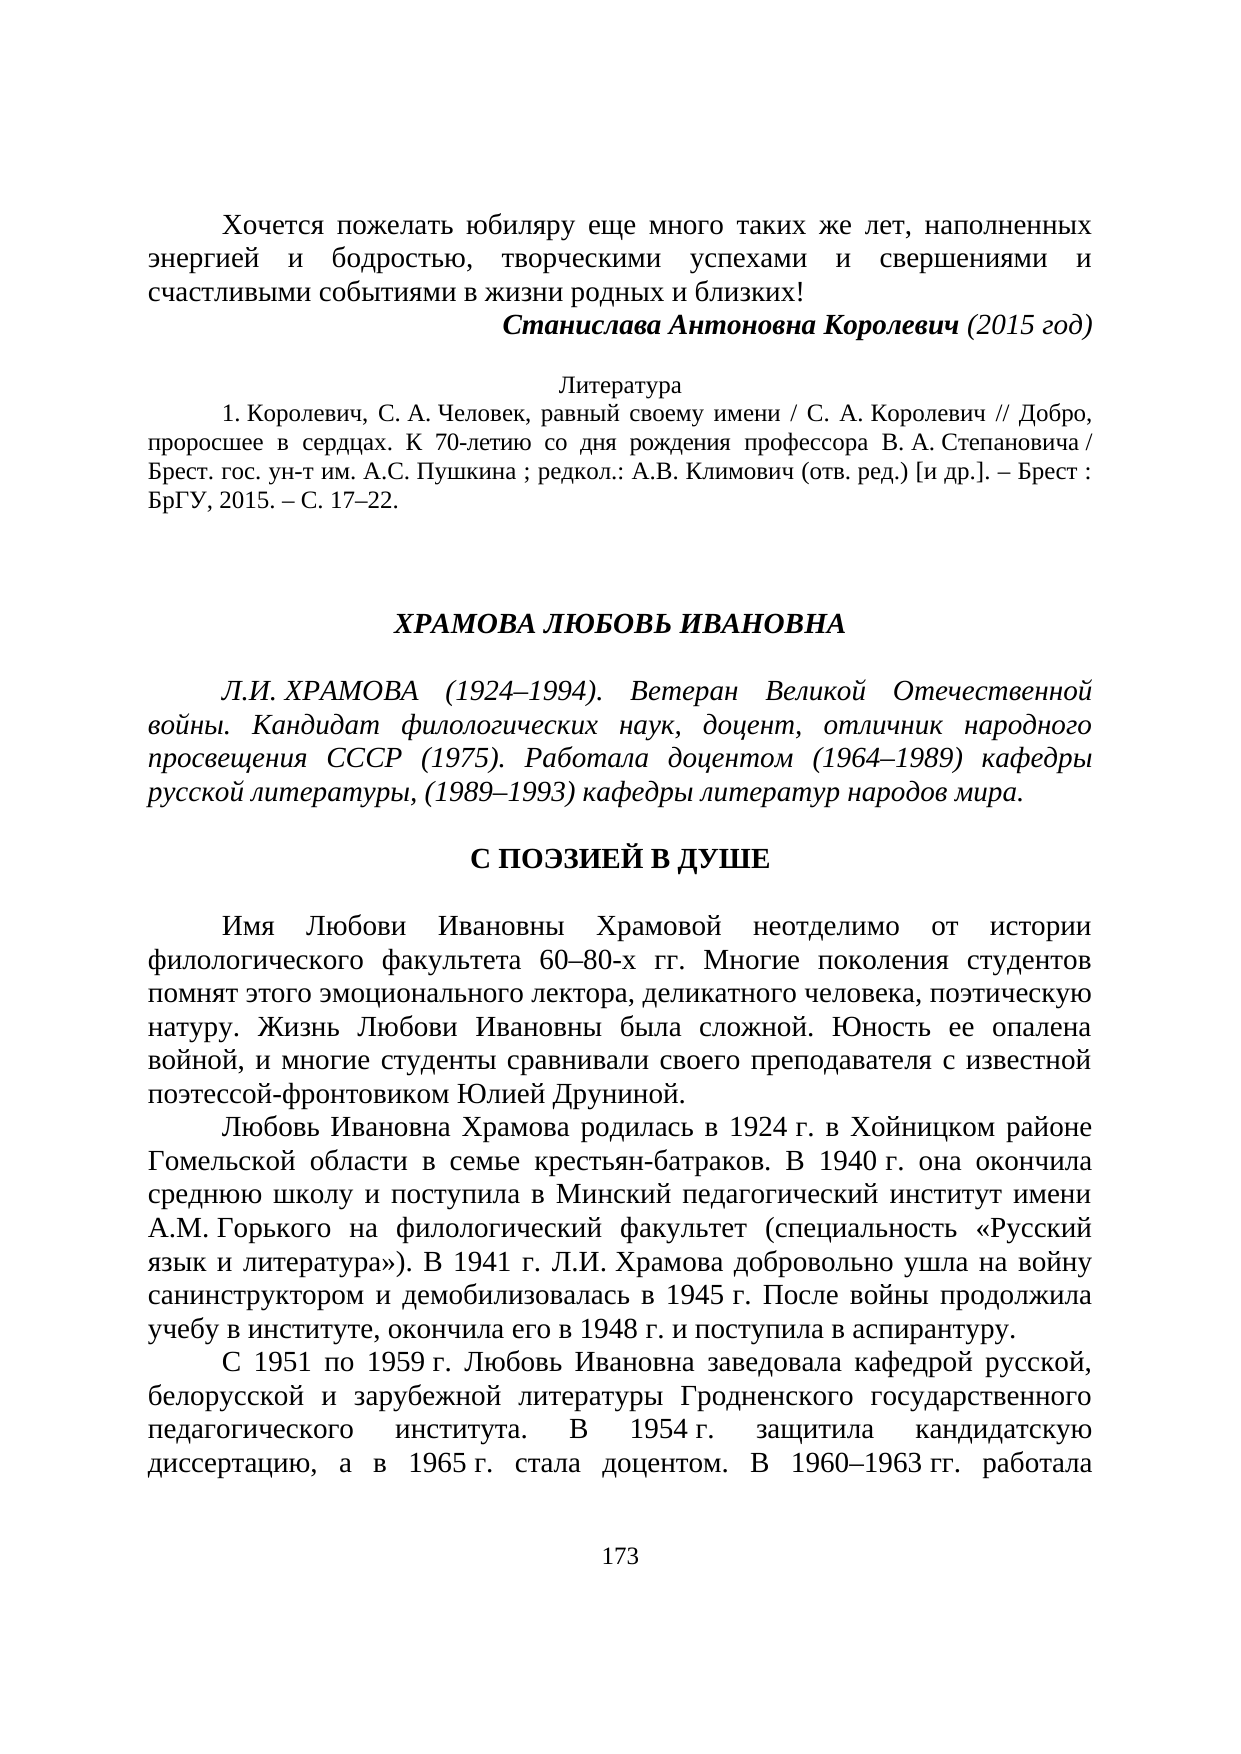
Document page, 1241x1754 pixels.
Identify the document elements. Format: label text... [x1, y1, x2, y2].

text Л.И. ХРАМОВА (1924–1994). Ветеран Великой Отечественной войны. Кандидат филологических наук, доцент, отличник народного просвещения СССР (1975). Работала доцентом (1964–1989) кафедры русской литературы, (1989–1993) кафедры литератур народов мира. [148, 673, 1092, 808]
text Хочется пожелать юбиляру еще много таких же лет, наполненных энергией и бодростью, творческими успехами и свершениями и счастливыми событиями в жизни родных и близких! [148, 207, 1092, 307]
text Станислава Антоновна Королевич (2015 год) [148, 307, 1092, 341]
text Любовь Ивановна Храмова родилась в 1924 г. в Хойницком районе Гомельской области в семье крестьян-батраков. В 1940 г. она окончила среднюю школу и поступила в Минский педагогический институт имени А.М. Горького на филологический факультет (специальность «Русский язык и литература»). В 1941 г. Л.И. Храмова добровольно ушла на войну санинструктором и демобилизовалась в 1945 г. После войны продолжила учебу в институте, окончила его в 1948 г. и поступила в аспирантуру. [148, 1109, 1092, 1344]
text С ПОЭЗИЕЙ В ДУШЕ [148, 841, 1092, 875]
text Литература [148, 370, 1092, 398]
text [148, 1344, 1092, 1478]
text 1. Королевич, С. А. Человек, равный своему имени / С. А. Королевич // Добро, проросшее в сердцах. К 70-летию со дня рождения профессора В. А. Степановича / Брест. гос. ун-т им. А.С. Пушкина ; редкол.: А.В. Климович (отв. ред.) [и др.]. – Брест : БрГУ, 2015. – С. 17–22. [148, 398, 1092, 513]
text ХРАМОВА ЛЮБОВЬ ИВАНОВНА [148, 606, 1092, 640]
text Имя Любови Ивановны Храмовой неотделимо от истории филологического факультета 60–80-х гг. Многие поколения студентов помнят этого эмоционального лектора, деликатного человека, поэтическую натуру. Жизнь Любови Ивановны была сложной. Юность ее опалена войной, и многие студенты сравнивали своего преподавателя с известной поэтессой-фронтовиком Юлией Друниной. [148, 908, 1092, 1109]
